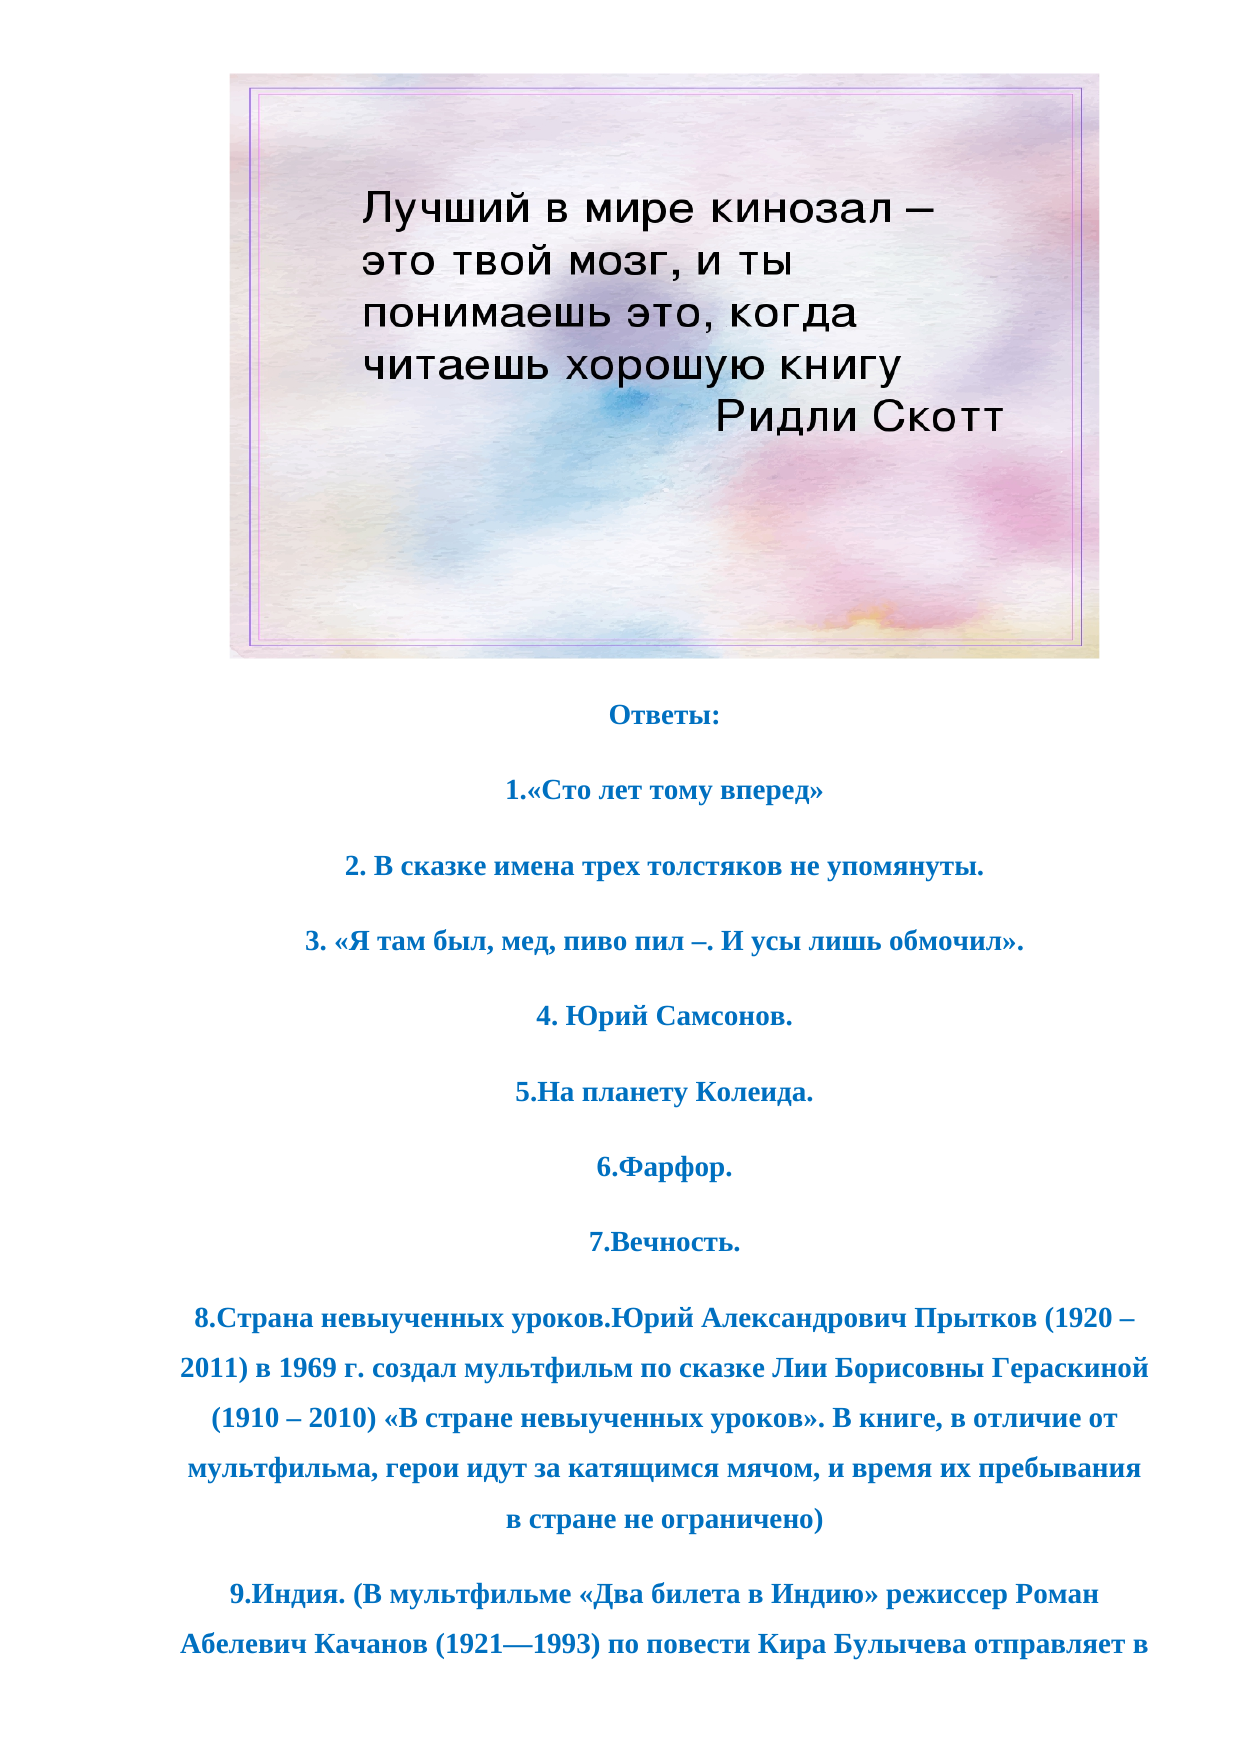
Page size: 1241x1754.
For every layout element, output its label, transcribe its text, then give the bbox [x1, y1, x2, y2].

text 2. В сказке имена трех толстяков не упомянуты. [177, 848, 1152, 881]
text 7.Вечность. [177, 1224, 1152, 1258]
text Ответы: [177, 697, 1152, 731]
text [177, 1576, 1152, 1660]
text 8.Страна невыученных уроков.Юрий Александрович Прытков (1920 – 2011) в 1969 г. создал мультфильм по сказке Лии Борисовны Гераскиной (1910 – 2010) «В стране невыученных уроков». В книге, в отличие от мультфильма, герои идут за катящимся мячом, и время их пребывания в стране не ограничено) [177, 1300, 1152, 1534]
text 5.На планету Колеида. [177, 1074, 1152, 1107]
text 3. «Я там был, мед, пиво пил –. И усы лишь обмочил». [177, 923, 1152, 957]
picture [229, 73, 1100, 659]
text 1.«Сто лет тому вперед» [177, 772, 1152, 806]
text 6.Фарфор. [177, 1149, 1152, 1183]
text 4. Юрий Самсонов. [177, 998, 1152, 1032]
